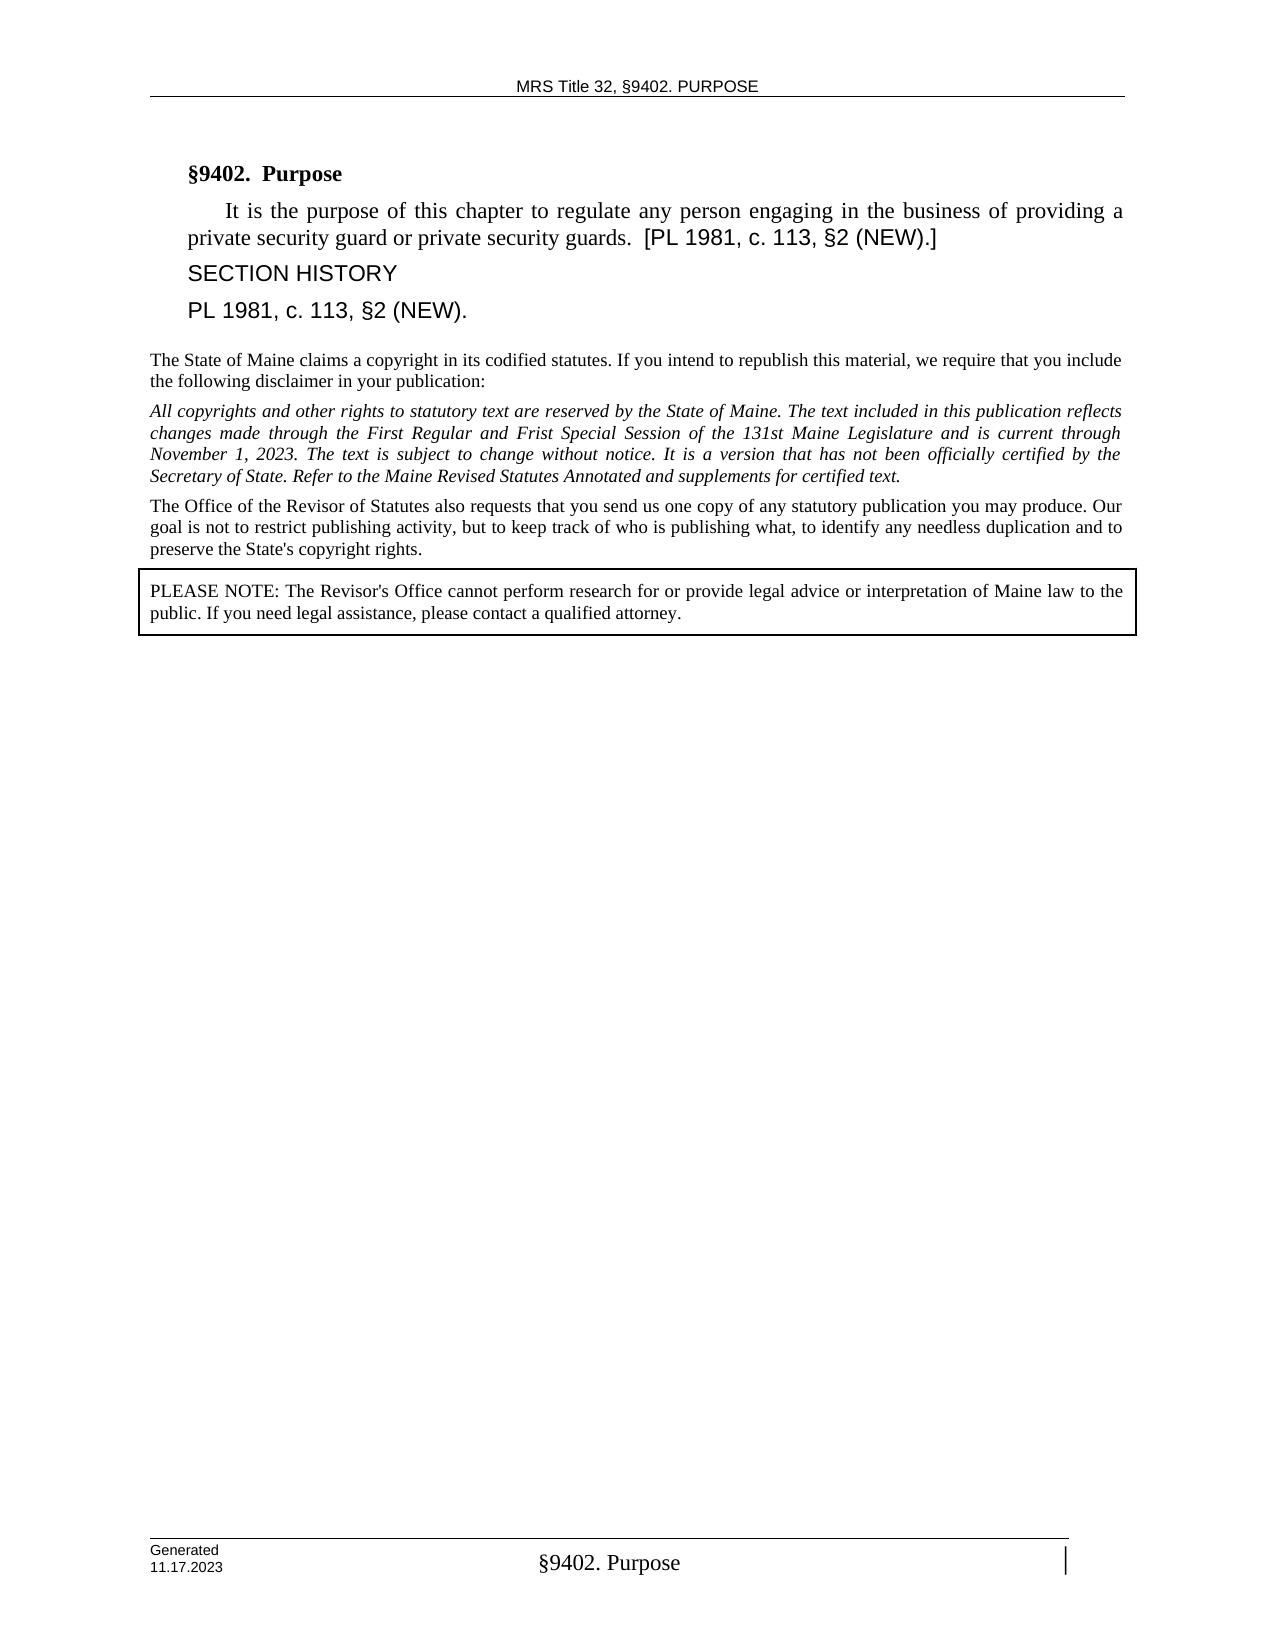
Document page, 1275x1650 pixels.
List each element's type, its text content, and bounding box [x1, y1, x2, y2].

text PL 1981, c. 113, §2 (NEW). [187, 297, 1125, 323]
text All copyrights and other rights to statutory text are reserved by the State of Maine. The text included in this publication reflects changes made through the First Regular and Frist Special Session of the 131st Maine Legislature and is current through November 1, 2023 . The text is subject to change without notice. It is a version that has not been officially certified by the Secretary of State. Refer to the Maine Revised Statutes Annotated and supplements for certified text. [150, 400, 1125, 486]
text PLEASE NOTE: The Revisor's Office cannot perform research for or provide legal advice or interpretation of Maine law to the public. If you need legal assistance, please contact a qualified attorney. [140, 570, 1135, 634]
text It is the purpose of this chapter to regulate any person engaging in the business of providing a private security guard or private security guards. [PL 1981, c. 113, §2 (NEW).] [187, 197, 1125, 250]
text The Office of the Revisor of Statutes also requests that you send us one copy of any statutory publication you may produce. Our goal is not to restrict publishing activity, but to keep track of who is publishing what, to identify any needless duplication and to preserve the State's copyright rights. [150, 494, 1125, 559]
text The State of Maine claims a copyright in its codified statutes. If you intend to republish this material, we require that you include the following disclaimer in your publication: [150, 348, 1125, 392]
text SECTION HISTORY [187, 260, 1125, 287]
text §9402. Purpose [187, 160, 1125, 187]
